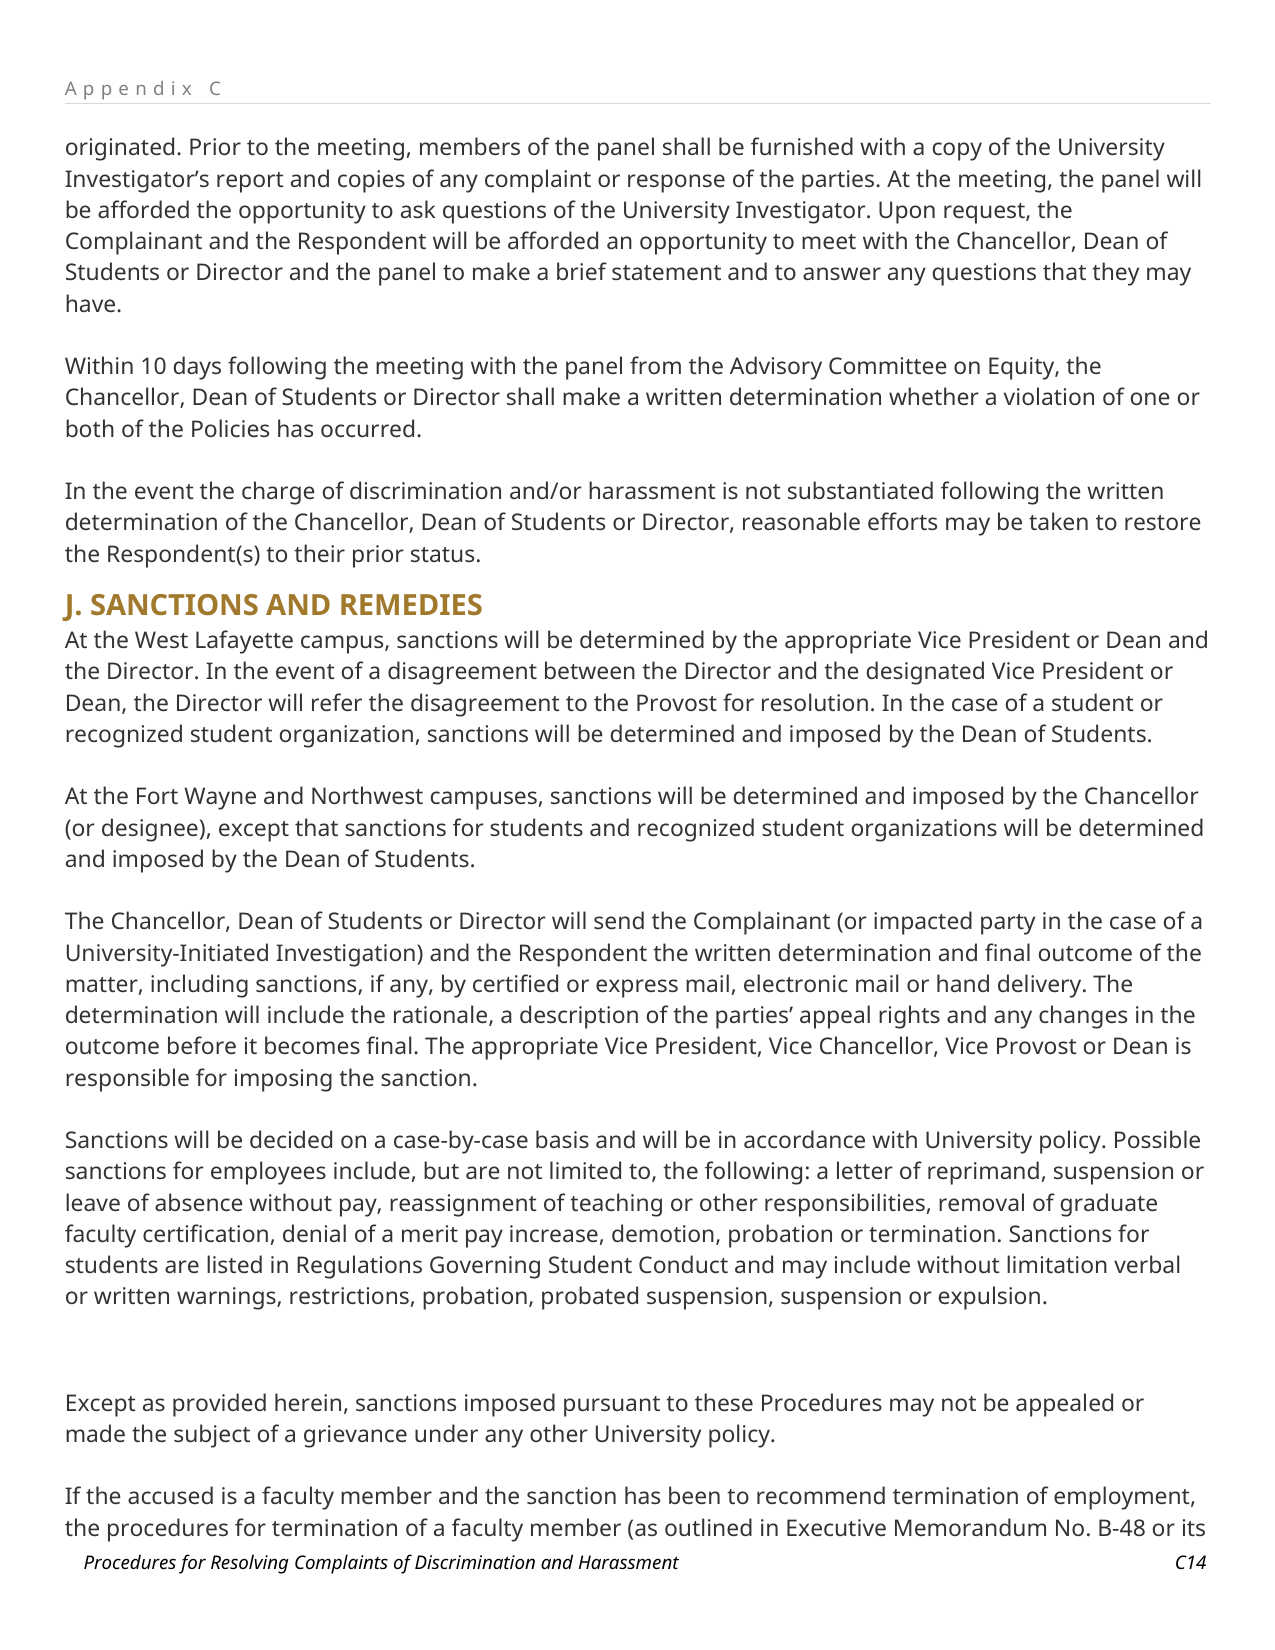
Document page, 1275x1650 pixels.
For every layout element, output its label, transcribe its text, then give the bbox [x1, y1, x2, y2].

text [64, 1386, 1211, 1543]
subtitle J. SANCTIONS AND REMEDIES [64, 584, 1211, 624]
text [64, 131, 1211, 569]
text At the West Lafayette campus, sanctions will be determined by the appropriate Vice President or Dean and the Director. In the event of a disagreement between the Director and the designated Vice President or Dean, the Director will refer the disagreement to the Provost for resolution. In the case of a student or recognized student organization, sanctions will be determined and imposed by the Dean of Students. At the Fort Wayne and Northwest campuses, sanctions will be determined and imposed by the Chancellor (or designee), except that sanctions for students and recognized student organizations will be determined and imposed by the Dean of Students. The Chancellor, Dean of Students or Director will send the Complainant (or impacted party in the case of a University-Initiated Investigation) and the Respondent the written determination and final outcome of the matter, including sanctions, if any, by certified or express mail, electronic mail or hand delivery. The determination will include the rationale, a description of the parties’ appeal rights and any changes in the outcome before it becomes final. The appropriate Vice President, Vice Chancellor, Vice Provost or Dean is responsible for imposing the sanction. Sanctions will be decided on a case-by-case basis and will be in accordance with University policy. Possible sanctions for employees include, but are not limited to, the following: a letter of reprimand, suspension or leave of absence without pay, reassignment of teaching or other responsibilities, removal of graduate faculty certification, denial of a merit pay increase, demotion, probation or termination. Sanctions for students are listed in Regulations Governing Student Conduct and may include without limitation verbal or written warnings, restrictions, probation, probated suspension, suspension or expulsion. [64, 624, 1211, 1371]
